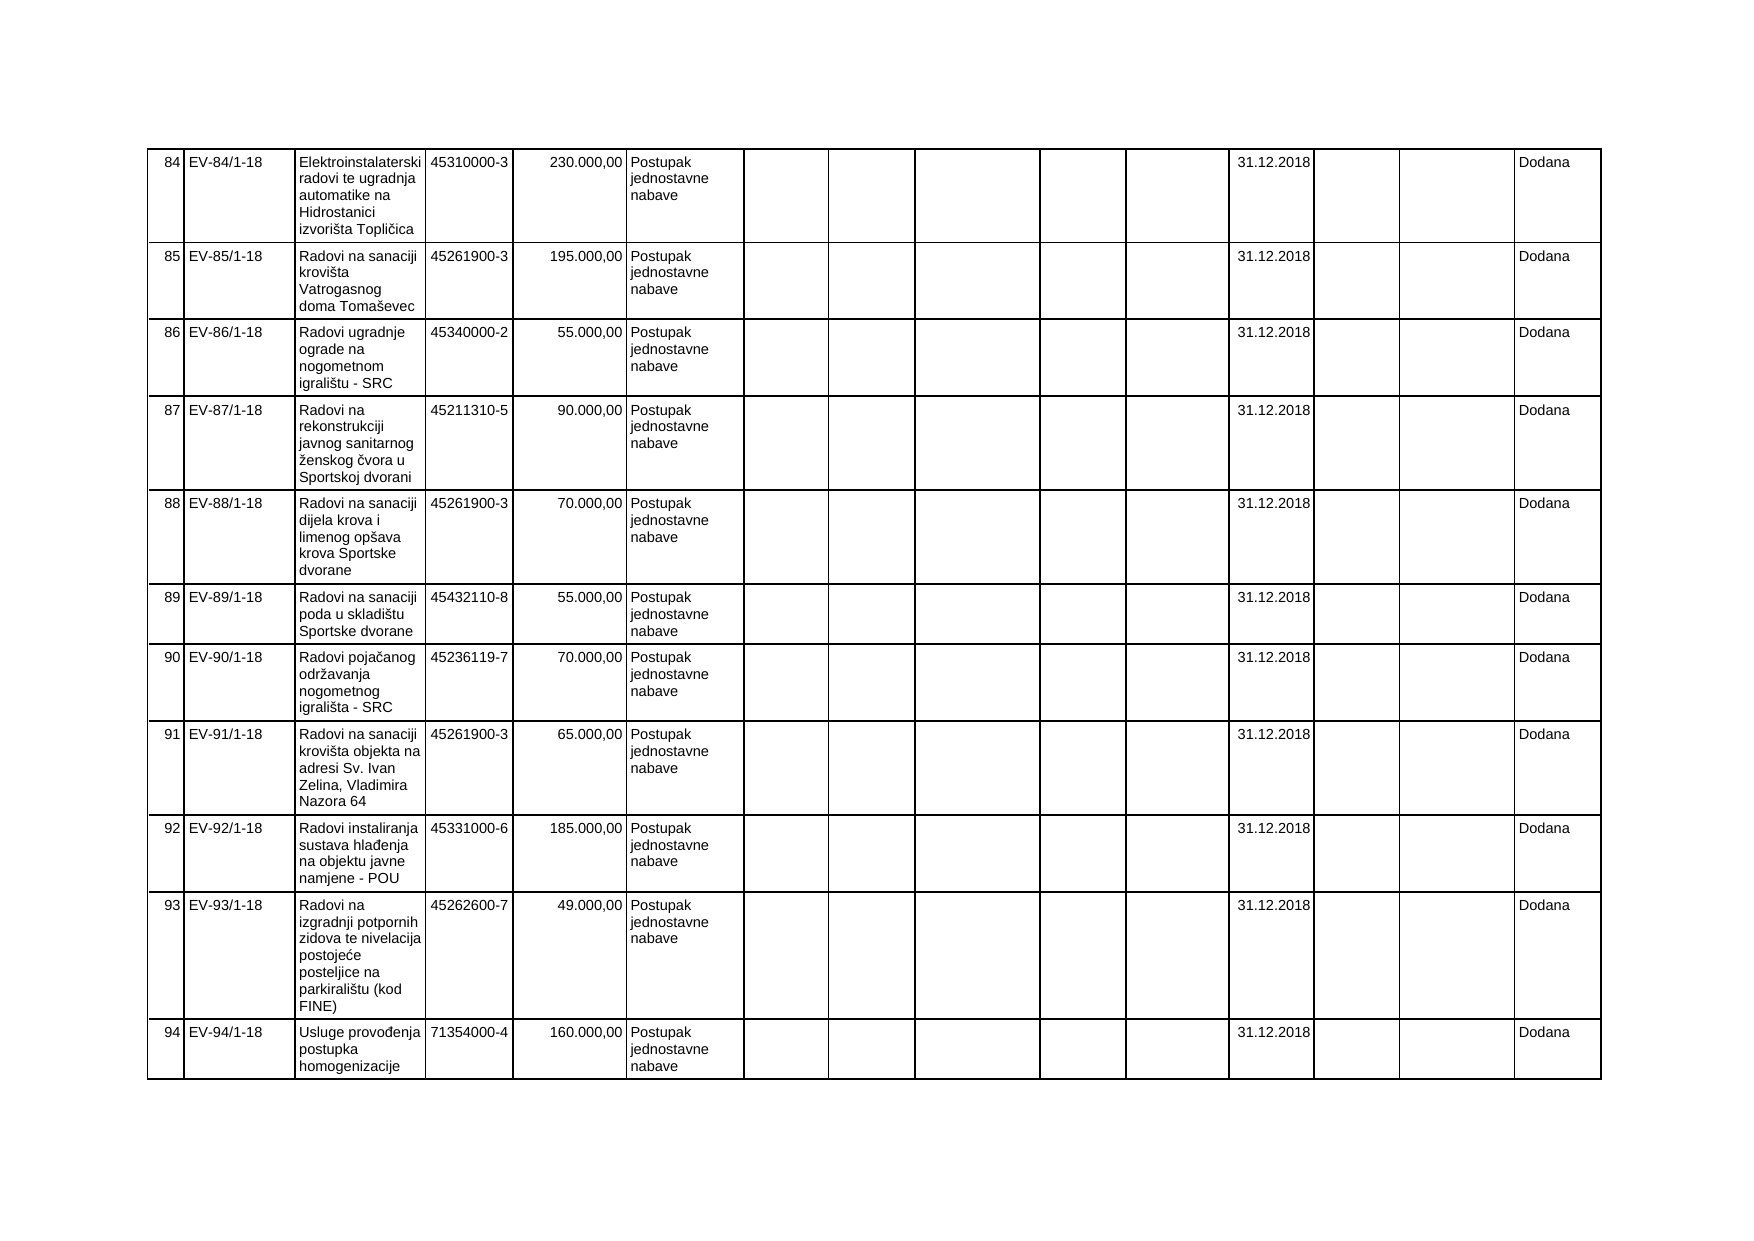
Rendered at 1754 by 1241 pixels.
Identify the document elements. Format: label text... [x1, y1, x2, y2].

table_cell 49.000,00 [514, 893, 626, 1018]
table_cell [745, 585, 828, 643]
table_cell 92 [148, 815, 183, 891]
table_cell Postupak jednostavne nabave [627, 243, 743, 318]
table_cell [1127, 585, 1228, 643]
table_cell [1041, 585, 1125, 643]
table_cell 89 [148, 584, 183, 643]
table_cell Dodana [1515, 243, 1600, 318]
table_cell [1315, 1020, 1399, 1078]
table_cell 86 [148, 319, 183, 395]
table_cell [627, 150, 743, 241]
table_cell [745, 243, 828, 318]
table_cell [1400, 150, 1514, 241]
table_cell [745, 397, 828, 489]
table_cell [1127, 320, 1228, 395]
table_cell 160.000,00 [514, 1020, 626, 1078]
table_cell [916, 816, 1039, 891]
table_cell [916, 893, 1039, 1018]
table_cell Postupak jednostavne nabave [627, 491, 743, 583]
table_cell [1041, 243, 1125, 318]
table_cell Postupak jednostavne nabave [627, 397, 743, 489]
table_cell [1127, 491, 1228, 583]
table_cell [1127, 243, 1228, 318]
table_cell [1315, 645, 1399, 720]
table_cell Radovi na sanaciji krovišta Vatrogasnog doma Tomaševec [296, 243, 425, 318]
table_cell EV-91/1-18 [185, 722, 294, 814]
table_cell Radovi na sanaciji poda u skladištu Sportske dvorane [296, 585, 425, 643]
table_cell 91 [148, 721, 183, 814]
table_cell 45331000-6 [426, 816, 512, 891]
table_cell Dodana [1515, 150, 1600, 241]
table_cell [1127, 397, 1228, 489]
table_cell EV-94/1-18 [185, 1020, 294, 1078]
table_cell [916, 585, 1039, 643]
table_cell 93 [148, 892, 183, 1018]
table_cell 70.000,00 [514, 645, 626, 720]
table_cell [829, 320, 914, 395]
table_cell [1127, 1020, 1228, 1078]
table_cell Dodana [1515, 1020, 1600, 1078]
table_cell EV-92/1-18 [185, 816, 294, 891]
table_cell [296, 1020, 425, 1078]
table_cell [1400, 397, 1514, 489]
table_cell [1315, 491, 1399, 583]
table_cell 45261900-3 [426, 491, 512, 583]
table_cell Postupak jednostavne nabave [627, 585, 743, 643]
table_cell 31.12.2018 [1230, 645, 1313, 720]
table_cell 71354000-4 [426, 1020, 512, 1078]
table_cell [745, 816, 828, 891]
table_cell Dodana [1515, 585, 1600, 643]
table_cell EV-84/1-18 [185, 150, 294, 241]
table_cell 70.000,00 [514, 491, 626, 583]
table_cell [916, 1020, 1039, 1078]
table_cell [1400, 320, 1514, 395]
table_cell Dodana [1515, 645, 1600, 720]
table_cell 85 [148, 243, 183, 318]
table_cell [916, 397, 1039, 489]
table_cell 31.12.2018 [1230, 397, 1313, 489]
table_cell [1041, 397, 1125, 489]
table_cell [1400, 1020, 1514, 1078]
table_cell [829, 585, 914, 643]
table_cell 84 [148, 150, 183, 241]
table_cell 87 [148, 396, 183, 489]
table_cell [829, 243, 914, 318]
table_cell Dodana [1515, 816, 1600, 891]
table_cell Postupak jednostavne nabave [627, 645, 743, 720]
table_cell [829, 645, 914, 720]
table_cell [1315, 893, 1399, 1018]
table_cell [1315, 816, 1399, 891]
table_cell [1400, 645, 1514, 720]
table_cell [1127, 722, 1228, 814]
table_cell [1041, 816, 1125, 891]
table_cell 31.12.2018 [1230, 320, 1313, 395]
table_cell EV-93/1-18 [185, 893, 294, 1018]
table_cell Postupak jednostavne nabave [627, 816, 743, 891]
table_cell 45340000-2 [426, 320, 512, 395]
table_cell [1127, 645, 1228, 720]
table_cell 45236119-7 [426, 645, 512, 720]
table_cell Radovi instaliranja sustava hlađenja na objektu javne namjene - POU [296, 816, 425, 891]
table_cell 55.000,00 [514, 585, 626, 643]
table_cell Radovi ugradnje ograde na nogometnom igralištu - SRC [296, 320, 425, 395]
table_cell 31.12.2018 [1230, 585, 1313, 643]
table_cell [1315, 150, 1399, 241]
table_cell [745, 1020, 828, 1078]
table_cell 90 [148, 644, 183, 720]
table_cell [1315, 243, 1399, 318]
table_cell EV-87/1-18 [185, 397, 294, 489]
table_cell [1400, 722, 1514, 814]
table_cell Postupak jednostavne nabave [627, 320, 743, 395]
table_cell 31.12.2018 [1230, 150, 1313, 241]
table_cell [829, 150, 914, 241]
table_cell [1041, 150, 1125, 241]
table_cell Postupak jednostavne nabave [627, 722, 743, 814]
table_cell [1315, 320, 1399, 395]
table_cell [1041, 491, 1125, 583]
table_cell Radovi na sanaciji dijela krova i limenog opšava krova Sportske dvorane [296, 491, 425, 583]
table_cell [745, 491, 828, 583]
table_cell [916, 491, 1039, 583]
table_cell [829, 893, 914, 1018]
table_cell [1400, 893, 1514, 1018]
table_cell 31.12.2018 [1230, 893, 1313, 1018]
table_cell [916, 645, 1039, 720]
table_cell [1127, 893, 1228, 1018]
table_cell 31.12.2018 [1230, 1020, 1313, 1078]
table_cell [916, 320, 1039, 395]
table_cell Radovi na izgradnji potpornih zidova te nivelacija postojeće posteljice na parkiralištu (kod FINE) [296, 893, 425, 1018]
table_cell EV-90/1-18 [185, 645, 294, 720]
table_cell Dodana [1515, 491, 1600, 583]
table_cell 88 [148, 490, 183, 583]
table_cell [1315, 585, 1399, 643]
table_cell [745, 645, 828, 720]
table_cell [1041, 320, 1125, 395]
table_cell [1127, 150, 1228, 241]
table_cell [1315, 397, 1399, 489]
table_cell 45261900-3 [426, 722, 512, 814]
table_cell 31.12.2018 [1230, 722, 1313, 814]
table_cell [745, 893, 828, 1018]
table_cell EV-86/1-18 [185, 320, 294, 395]
table_cell [1400, 243, 1514, 318]
table_cell 31.12.2018 [1230, 491, 1313, 583]
table_cell 90.000,00 [514, 397, 626, 489]
table_cell [1400, 816, 1514, 891]
table_cell [829, 816, 914, 891]
table_cell 185.000,00 [514, 816, 626, 891]
table_cell 195.000,00 [514, 243, 626, 318]
table_cell [916, 150, 1039, 241]
table_cell Dodana [1515, 397, 1600, 489]
table_cell Radovi na sanaciji krovišta objekta na adresi Sv. Ivan Zelina, Vladimira Nazora 64 [296, 722, 425, 814]
table_cell [745, 722, 828, 814]
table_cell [627, 1020, 743, 1078]
table_cell EV-85/1-18 [185, 243, 294, 318]
table_cell [829, 1020, 914, 1078]
table_cell 31.12.2018 [1230, 816, 1313, 891]
table_cell [745, 320, 828, 395]
table_cell Dodana [1515, 320, 1600, 395]
table_cell Dodana [1515, 893, 1600, 1018]
table_cell [1041, 722, 1125, 814]
table_cell 45310000-3 [426, 150, 512, 241]
table_cell EV-88/1-18 [185, 491, 294, 583]
table_cell [829, 491, 914, 583]
table_cell 55.000,00 [514, 320, 626, 395]
table_cell Radovi pojačanog održavanja nogometnog igrališta - SRC [296, 645, 425, 720]
table_cell 45261900-3 [426, 243, 512, 318]
table_cell EV-89/1-18 [185, 585, 294, 643]
table_cell 94 [148, 1019, 183, 1078]
table_cell 45432110-8 [426, 585, 512, 643]
table_cell 45262600-7 [426, 893, 512, 1018]
table_cell [1315, 722, 1399, 814]
table_cell [829, 397, 914, 489]
table_cell Radovi na rekonstrukciji javnog sanitarnog ženskog čvora u Sportskoj dvorani [296, 397, 425, 489]
table_cell [916, 722, 1039, 814]
table_cell 230.000,00 [514, 150, 626, 241]
table_cell Elektroinstalaterski radovi te ugradnja automatike na Hidrostanici izvorišta Topličica [296, 150, 425, 241]
table_cell 31.12.2018 [1230, 243, 1313, 318]
table_cell [1400, 491, 1514, 583]
table_cell [1041, 645, 1125, 720]
table_cell Postupak jednostavne nabave [627, 893, 743, 1018]
table_cell [916, 243, 1039, 318]
table_cell [1041, 1020, 1125, 1078]
table_cell 65.000,00 [514, 722, 626, 814]
table_cell 45211310-5 [426, 397, 512, 489]
table_cell [1400, 585, 1514, 643]
table_cell Dodana [1515, 722, 1600, 814]
table_cell [745, 150, 828, 241]
table_cell [1127, 816, 1228, 891]
table_cell [829, 722, 914, 814]
table_cell [1041, 893, 1125, 1018]
